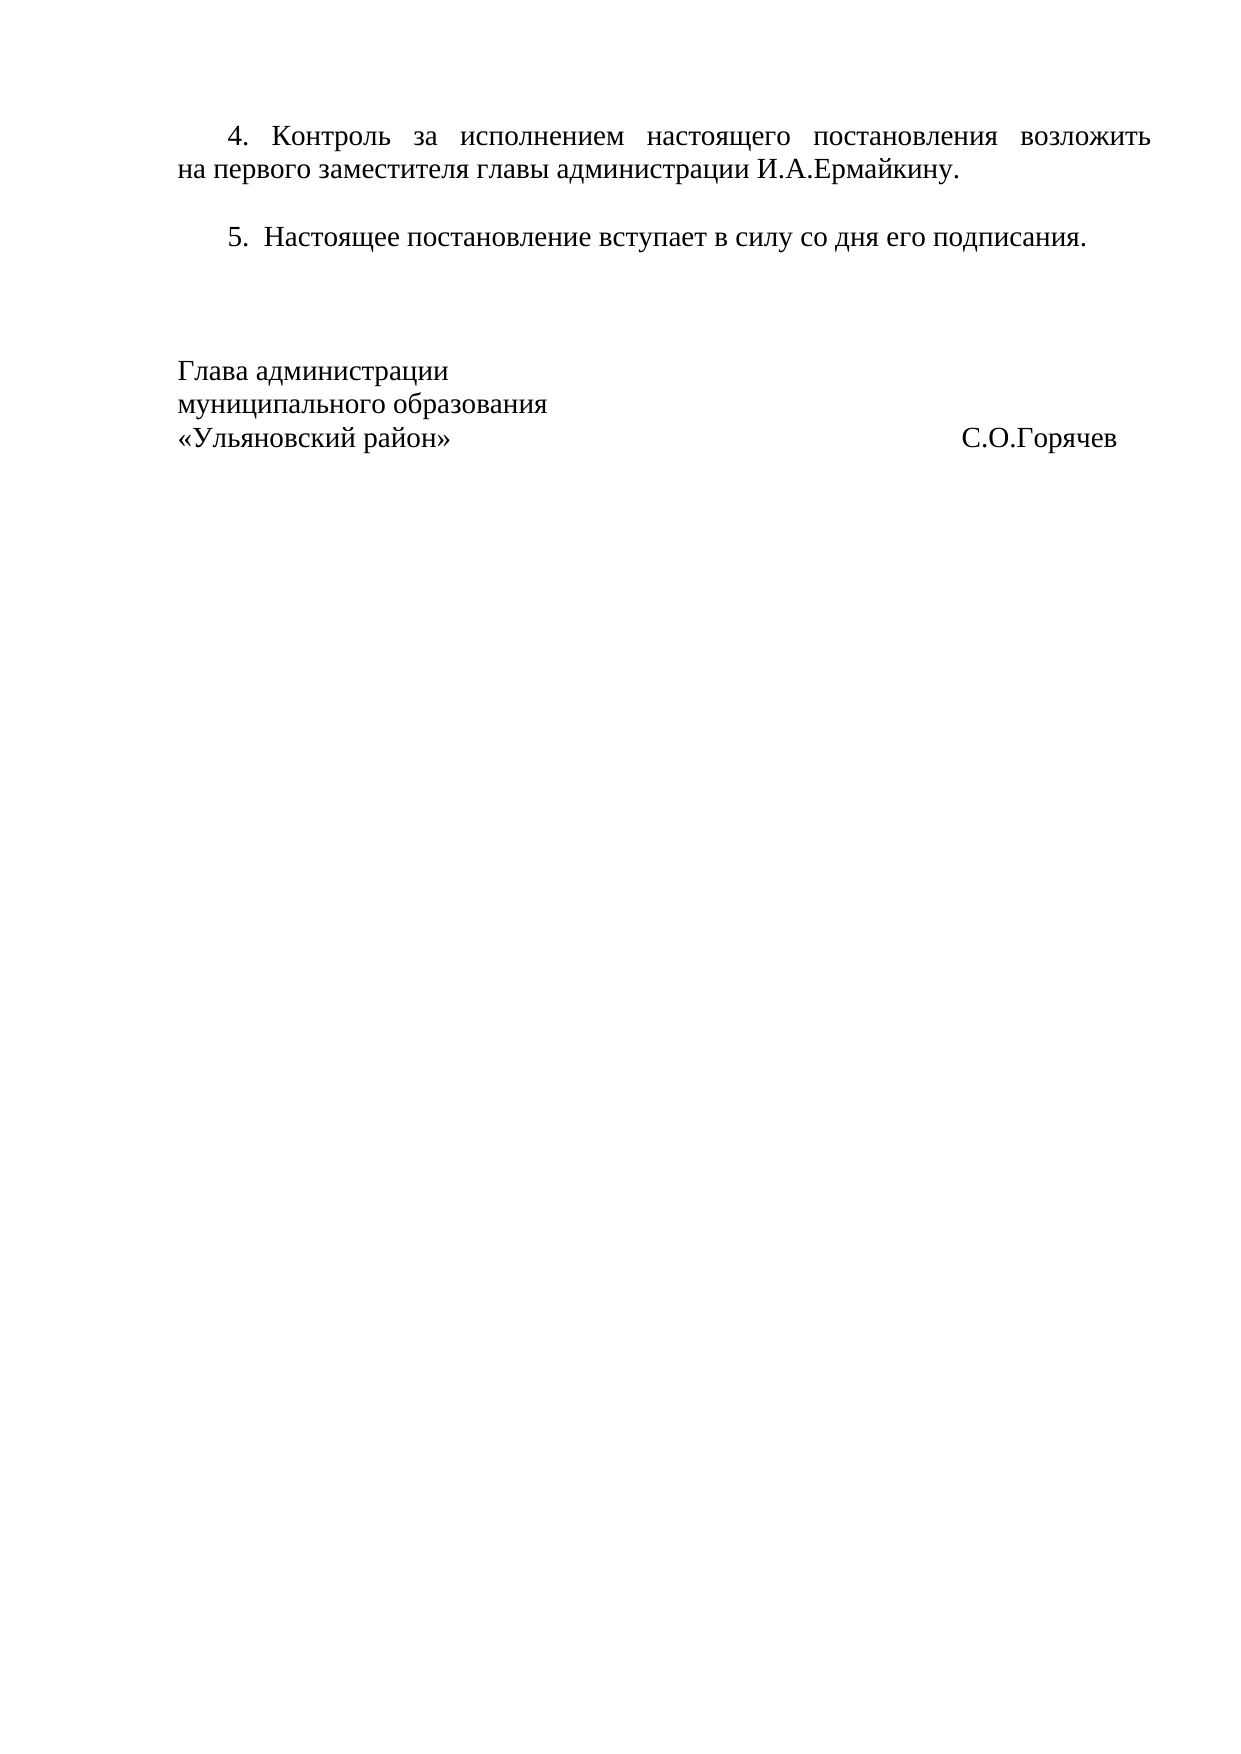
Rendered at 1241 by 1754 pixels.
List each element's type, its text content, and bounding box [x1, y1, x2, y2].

text Глава администрации [177, 353, 1152, 386]
text муниципального образования [177, 386, 1152, 420]
text 4. Контроль за исполнением настоящего постановления возложить на первого заместителя главы администрации И.А.Ермайкину. [177, 118, 1152, 185]
text «Ульяновский район» С.О.Горячев [177, 420, 1152, 453]
text 5. Настоящее постановление вступает в силу со дня его подписания. [177, 219, 1152, 252]
